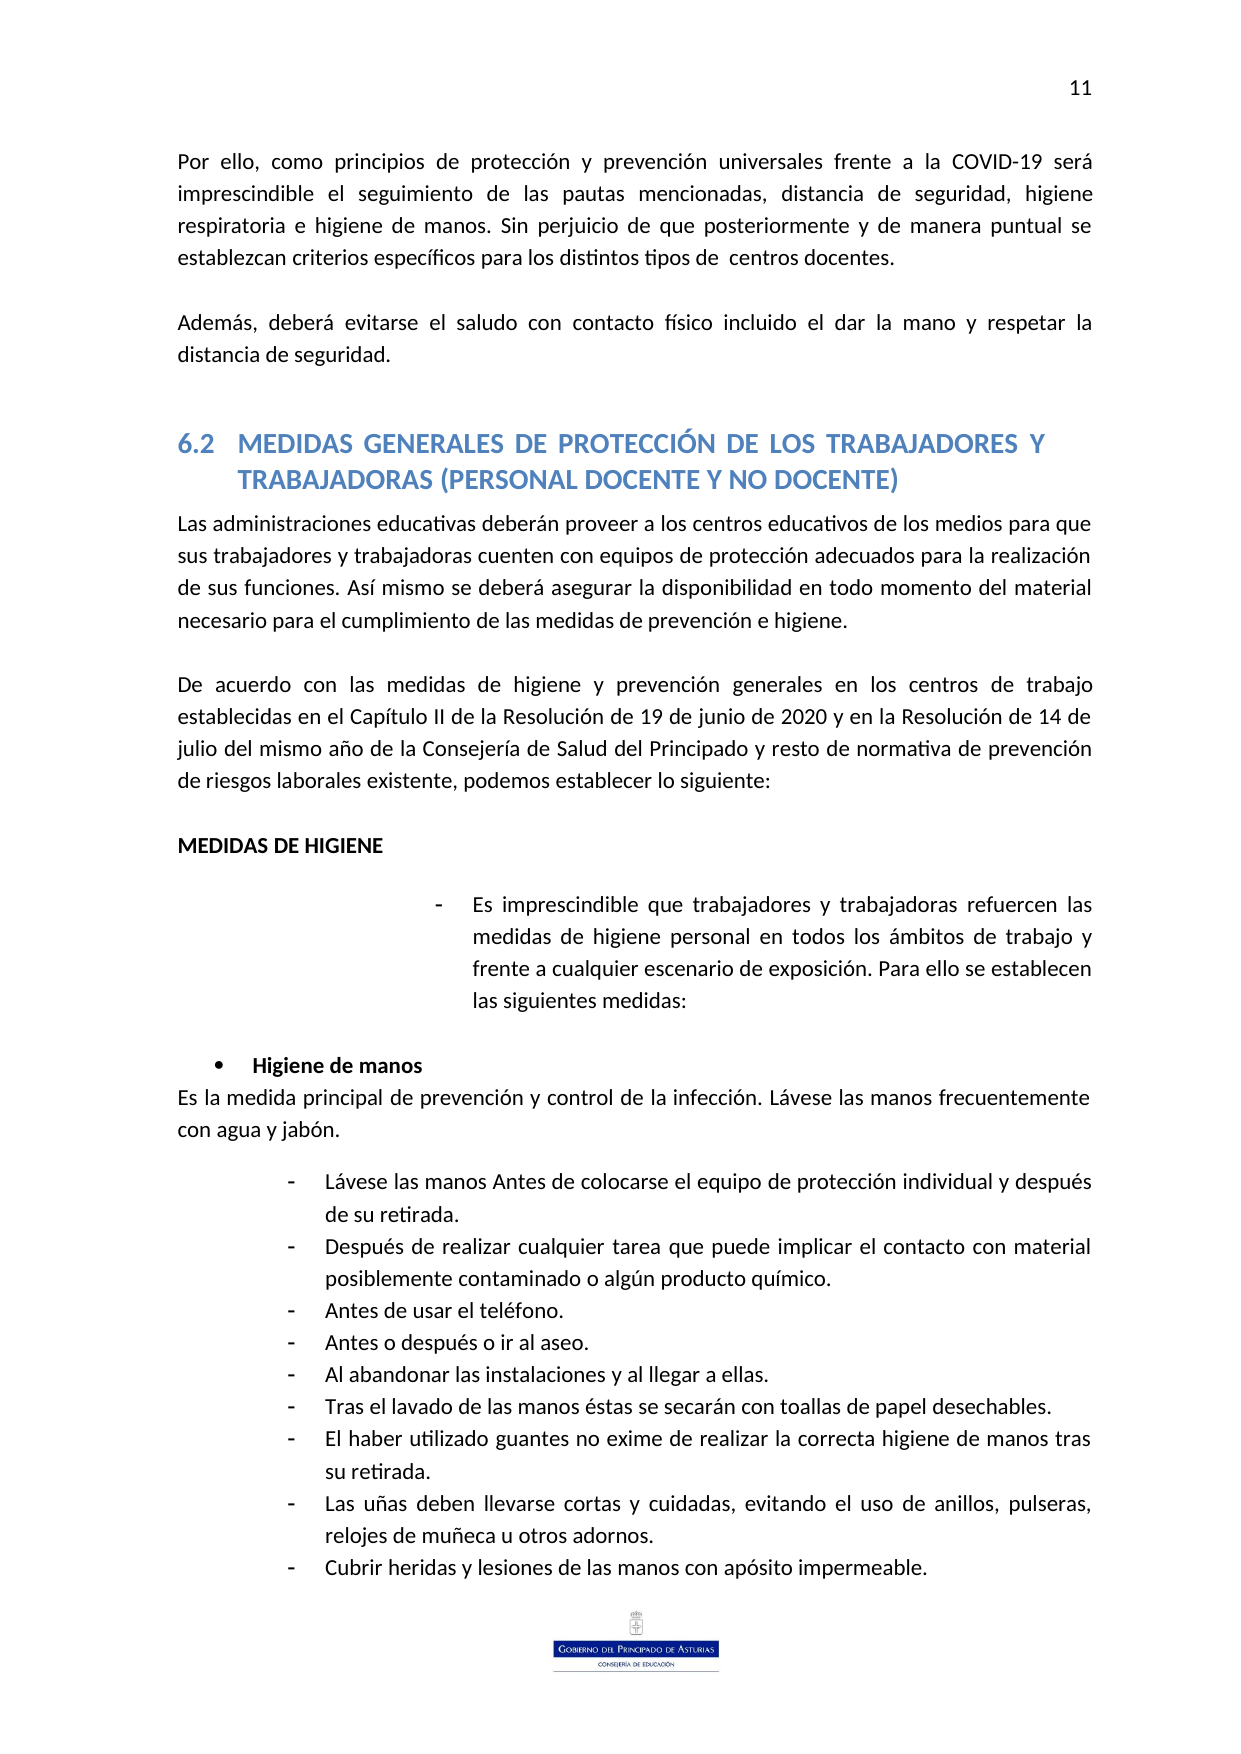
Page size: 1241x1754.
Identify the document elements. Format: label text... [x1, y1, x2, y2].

list Cubrir heridas y lesiones de las manos con apósito impermeable. [287, 1553, 1240, 1581]
picture [547, 1610, 721, 1674]
list Al abandonar las instalaciones y al llegar a ellas. [287, 1360, 1240, 1388]
text Las administraciones educativas deberán proveer a los centros educativos de los medios para que sus trabajadores y trabajadoras cuenten con equipos de protección adecuados para la realización de sus funciones. Así mismo se deberá asegurar la disponibilidad en todo momento del material necesario para el cumplimiento de las medidas de prevención e higiene. [177, 509, 1093, 634]
subtitle MEDIDAS DE HIGIENE [177, 831, 383, 859]
text Por ello, como principios de protección y prevención universales frente a la COVID-19 será imprescindible el seguimiento de las pautas mencionadas, distancia de seguridad, higiene respiratoria e higiene de manos. Sin perjuicio de que posteriormente y de manera puntual se establezcan criterios específicos para los distintos tipos de centros docentes. [177, 147, 1093, 271]
text De acuerdo con las medidas de higiene y prevención generales en los centros de trabajo establecidas en el Capítulo II de la Resolución de 19 de junio de 2020 y en la Resolución de 14 de julio del mismo año de la Consejería de Salud del Principado y resto de normativa de prevención de riesgos laborales existente, podemos establecer lo siguiente: [177, 670, 1093, 794]
text Es la medida principal de prevención y control de la infección. Lávese las manos frecuentemente con agua y jabón. [177, 1083, 1121, 1143]
list Después de realizar cualquier tarea que puede implicar el contacto con material posiblemente contaminado o algún producto químico. [287, 1232, 1093, 1292]
subtitle MEDIDAS GENERALES DE PROTECCIÓN DE LOS TRABAJADORES Y TRABAJADORAS (PERSONAL DOCENTE Y NO DOCENTE) [177, 425, 1093, 497]
list Antes de usar el teléfono. [287, 1296, 1240, 1324]
subtitle Higiene de manos [215, 1051, 1240, 1079]
list El haber utilizado guantes no exime de realizar la correcta higiene de manos tras su retirada. [287, 1424, 1093, 1485]
list Es imprescindible que trabajadores y trabajadoras refuercen las medidas de higiene personal en todos los ámbitos de trabajo y frente a cualquier escenario de exposición. Para ello se establecen las siguientes medidas: [435, 890, 1093, 1014]
list Antes o después o ir al aseo. [287, 1328, 1240, 1356]
text Además, deberá evitarse el saludo con contacto físico incluido el dar la mano y respetar la distancia de seguridad. [177, 308, 1093, 368]
list Tras el lavado de las manos éstas se secarán con toallas de papel desechables. [287, 1392, 1240, 1421]
list Las uñas deben llevarse cortas y cuidadas, evitando el uso de anillos, pulseras, relojes de muñeca u otros adornos. [287, 1489, 1093, 1549]
list Lávese las manos Antes de colocarse el equipo de protección individual y después de su retirada. [287, 1167, 1093, 1228]
